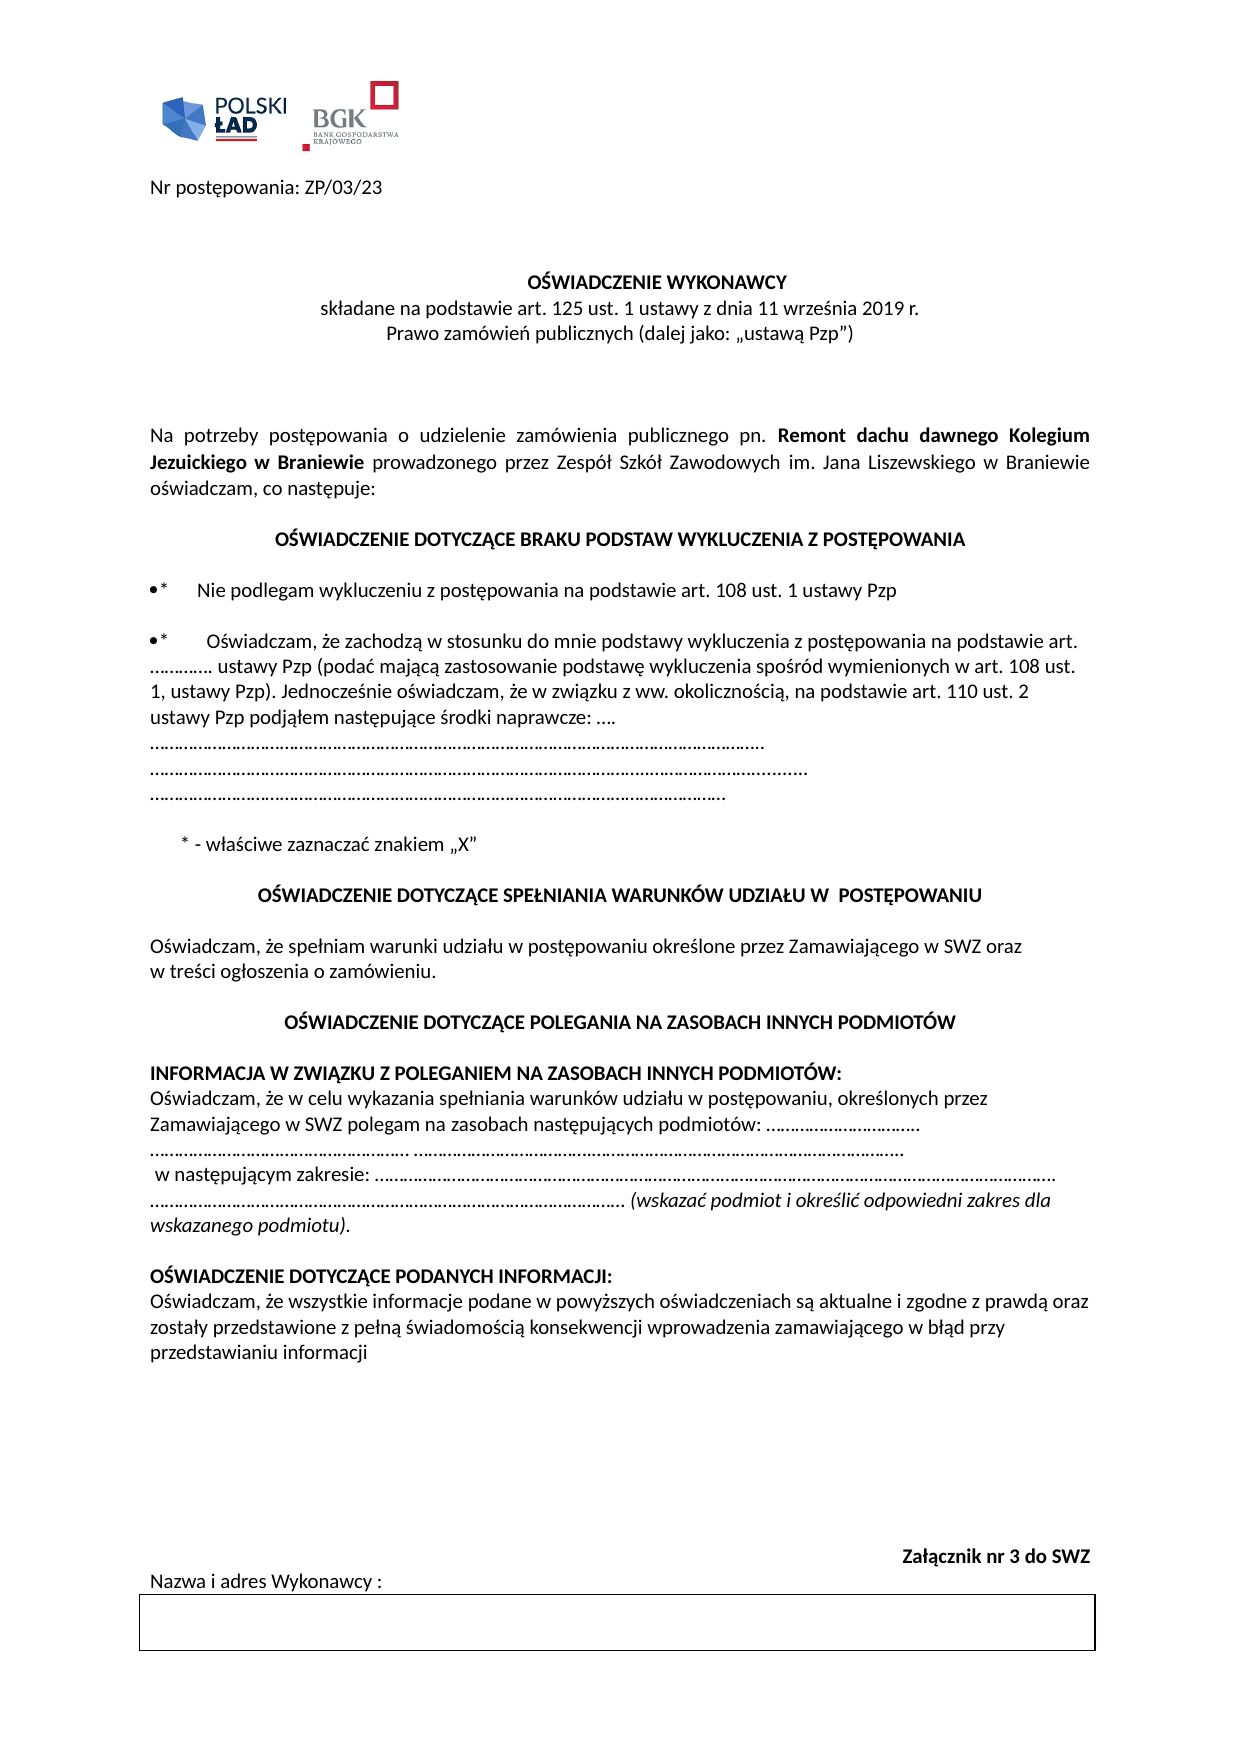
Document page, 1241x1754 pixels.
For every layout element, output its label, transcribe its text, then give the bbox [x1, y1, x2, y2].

text OŚWIADCZENIE DOTYCZĄCE SPEŁNIANIA WARUNKÓW UDZIAŁU W POSTĘPOWANIU [150, 882, 1090, 907]
text Oświadczam, że spełniam warunki udziału w postępowaniu określone przez Zamawiającego w SWZ oraz w treści ogłoszenia o zamówieniu. [150, 933, 1090, 984]
text OŚWIADCZENIE DOTYCZĄCE BRAKU PODSTAW WYKLUCZENIA Z POSTĘPOWANIA [150, 526, 1090, 552]
text OŚWIADCZENIE DOTYCZĄCE PODANYCH INFORMACJI: [150, 1263, 1090, 1289]
text OŚWIADCZENIE WYKONAWCY [150, 269, 1090, 295]
text Nazwa i adres Wykonawcy : [150, 1568, 1090, 1594]
text INFORMACJA W ZWIĄZKU Z POLEGANIEM NA ZASOBACH INNYCH PODMIOTÓW: [150, 1060, 1090, 1085]
text ……………………………………………………………………………………… (wskazać podmiot i określić odpowiedni zakres dla wskazanego podmiotu). [150, 1187, 1090, 1238]
table_header [140, 1595, 1094, 1650]
text OŚWIADCZENIE DOTYCZĄCE POLEGANIA NA ZASOBACH INNYCH PODMIOTÓW [150, 1009, 1090, 1034]
text Oświadczam, że w celu wykazania spełniania warunków udziału w postępowaniu, określonych przez Zamawiającego w SWZ polegam na zasobach następujących podmiotów: …………………………..……………………………………………… ……………………………….……………………………………………………….. [150, 1085, 1090, 1162]
text Oświadczam, że wszystkie informacje podane w powyższych oświadczeniach są aktualne i zgodne z prawdą oraz zostały przedstawione z pełną świadomością konsekwencji wprowadzenia zamawiającego w błąd przy przedstawianiu informacji [150, 1289, 1090, 1365]
text Na potrzeby postępowania o udzielenie zamówienia publicznego pn. Remont dachu dawnego Kolegium Jezuickiego w Braniewie prowadzonego przez Zespół Szkół Zawodowych im. Jana Liszewskiego w Braniewie oświadczam, co następuje: [150, 422, 1090, 501]
text Załącznik nr 3 do SWZ [150, 1543, 1090, 1568]
text w następującym zakresie: ……………………………………………………………………………………………………………………………. [150, 1162, 1090, 1187]
text * Nie podlegam wykluczeniu z postępowania na podstawie art. 108 ust. 1 ustawy Pzp [150, 577, 1090, 602]
text składane na podstawie art. 125 ust. 1 ustawy z dnia 11 września 2019 r. [150, 295, 1090, 320]
text * - właściwe zaznaczać znakiem „X” [179, 831, 1090, 857]
text Prawo zamówień publicznych (dalej jako: „ustawą Pzp”) [150, 320, 1090, 346]
text * Oświadczam, że zachodzą w stosunku do mnie podstawy wykluczenia z postępowania na podstawie art. …………. ustawy Pzp (podać mającą zastosowanie podstawę wykluczenia spośród wymienionych w art. 108 ust. 1, ustawy Pzp). Jednocześnie oświadczam, że w związku z ww. okolicznością, na podstawie art. 110 ust. 2 ustawy Pzp podjąłem następujące środki naprawcze: ….………………………………………………………………………………………………………………..…………………………………………………………………………………………..…………………...........………………………………………………………………………………………………………… [150, 628, 1090, 806]
